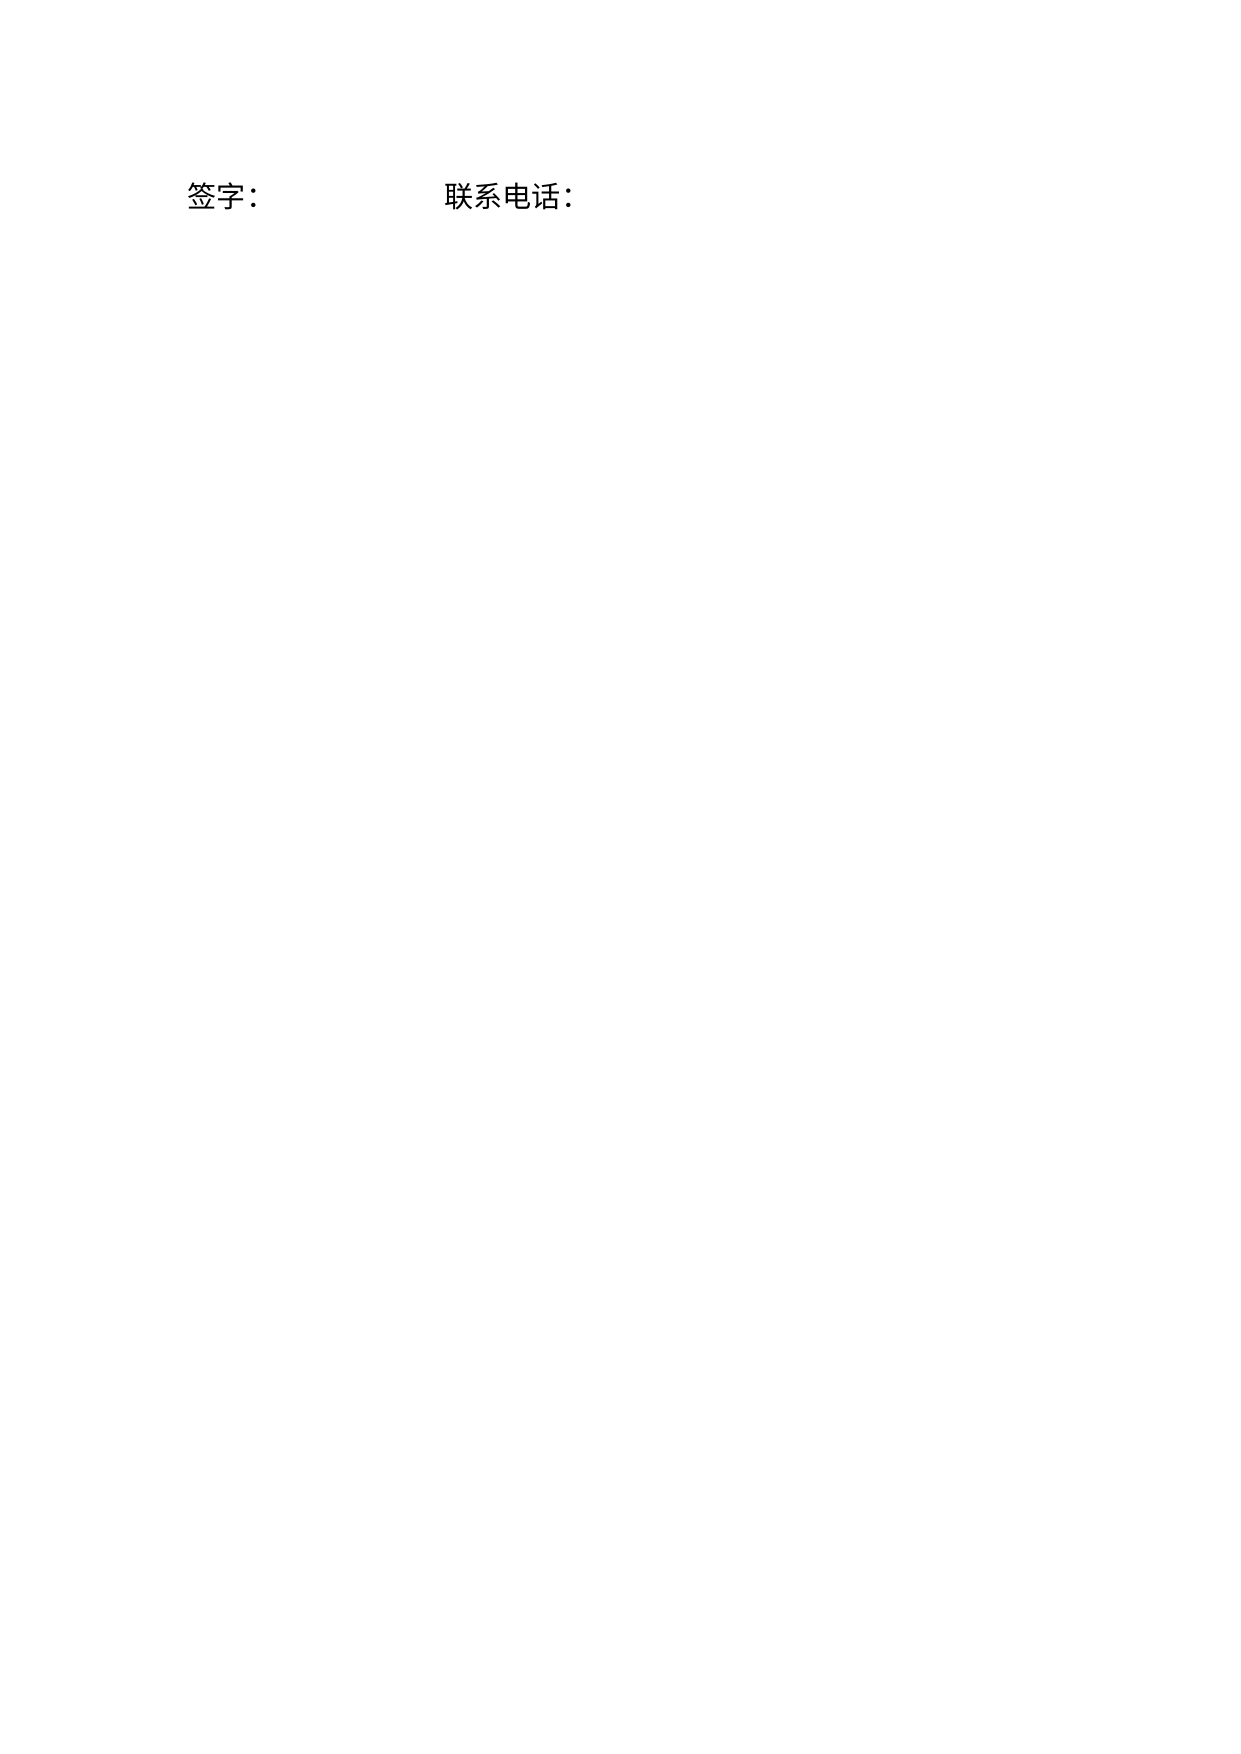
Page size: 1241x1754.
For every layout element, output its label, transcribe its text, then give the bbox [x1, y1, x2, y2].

text 签字： 联系电话： [187, 162, 1053, 227]
